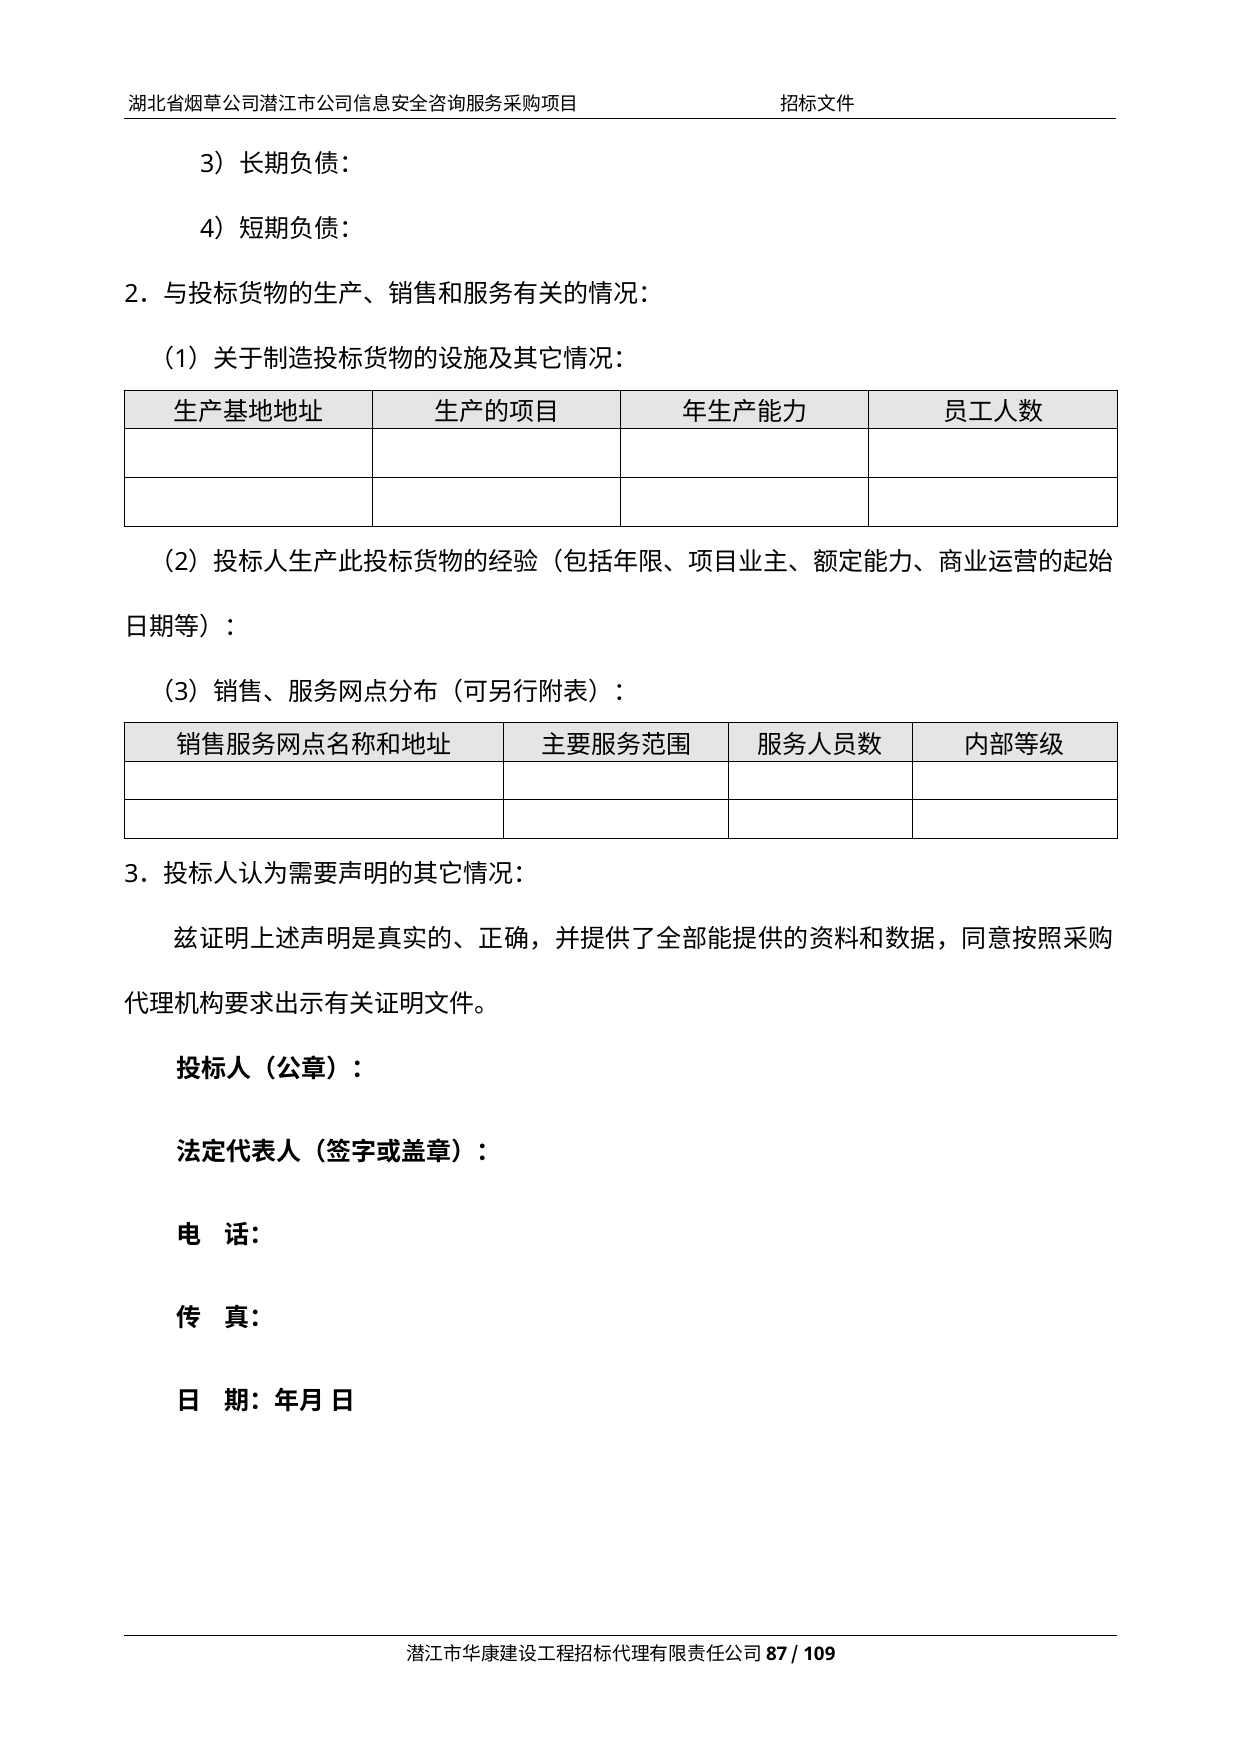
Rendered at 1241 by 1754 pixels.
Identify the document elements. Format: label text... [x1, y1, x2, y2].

table_cell [373, 429, 620, 477]
table_cell [125, 429, 372, 477]
text 2．与投标货物的生产、销售和服务有关的情况： [124, 259, 1116, 324]
table_cell [125, 478, 372, 526]
text 日 期：年月 日 [177, 1366, 1116, 1431]
table_cell [125, 762, 503, 799]
table_header 销售服务网点名称和地址 [125, 723, 503, 761]
table_cell [621, 429, 868, 477]
table_cell [373, 478, 620, 526]
table_cell [125, 800, 503, 838]
table_header 服务人员数 [729, 723, 912, 761]
table_header 年生产能力 [621, 391, 868, 428]
text （1）关于制造投标货物的设施及其它情况： [124, 324, 1116, 389]
table_cell [729, 762, 912, 799]
text 法定代表人（签字或盖章）： [177, 1117, 1116, 1182]
table_cell [913, 762, 1117, 799]
table_cell [869, 478, 1117, 526]
text 兹证明上述声明是真实的、正确，并提供了全部能提供的资料和数据，同意按照采购代理机构要求出示有关证明文件。 [124, 904, 1116, 1034]
table_cell [504, 800, 728, 838]
table_cell [729, 800, 912, 838]
table_header 员工人数 [869, 391, 1117, 428]
text （3）销售、服务网点分布（可另行附表）： [124, 657, 1116, 722]
table_cell [913, 800, 1117, 838]
text 投标人（公章）： [177, 1034, 1116, 1099]
table_cell [621, 478, 868, 526]
text 电 话： [177, 1200, 1116, 1265]
table_header 内部等级 [913, 723, 1117, 761]
table_header 生产的项目 [373, 391, 620, 428]
text 3）长期负债： [124, 129, 1116, 194]
table_cell [504, 762, 728, 799]
text 4）短期负债： [124, 194, 1116, 259]
text 传 真： [177, 1283, 1116, 1348]
text 3．投标人认为需要声明的其它情况： [124, 839, 1116, 904]
text （2）投标人生产此投标货物的经验（包括年限、项目业主、额定能力、商业运营的起始日期等）： [124, 527, 1116, 657]
table_header 主要服务范围 [504, 723, 728, 761]
table_cell [869, 429, 1117, 477]
table_header 生产基地地址 [125, 391, 372, 428]
